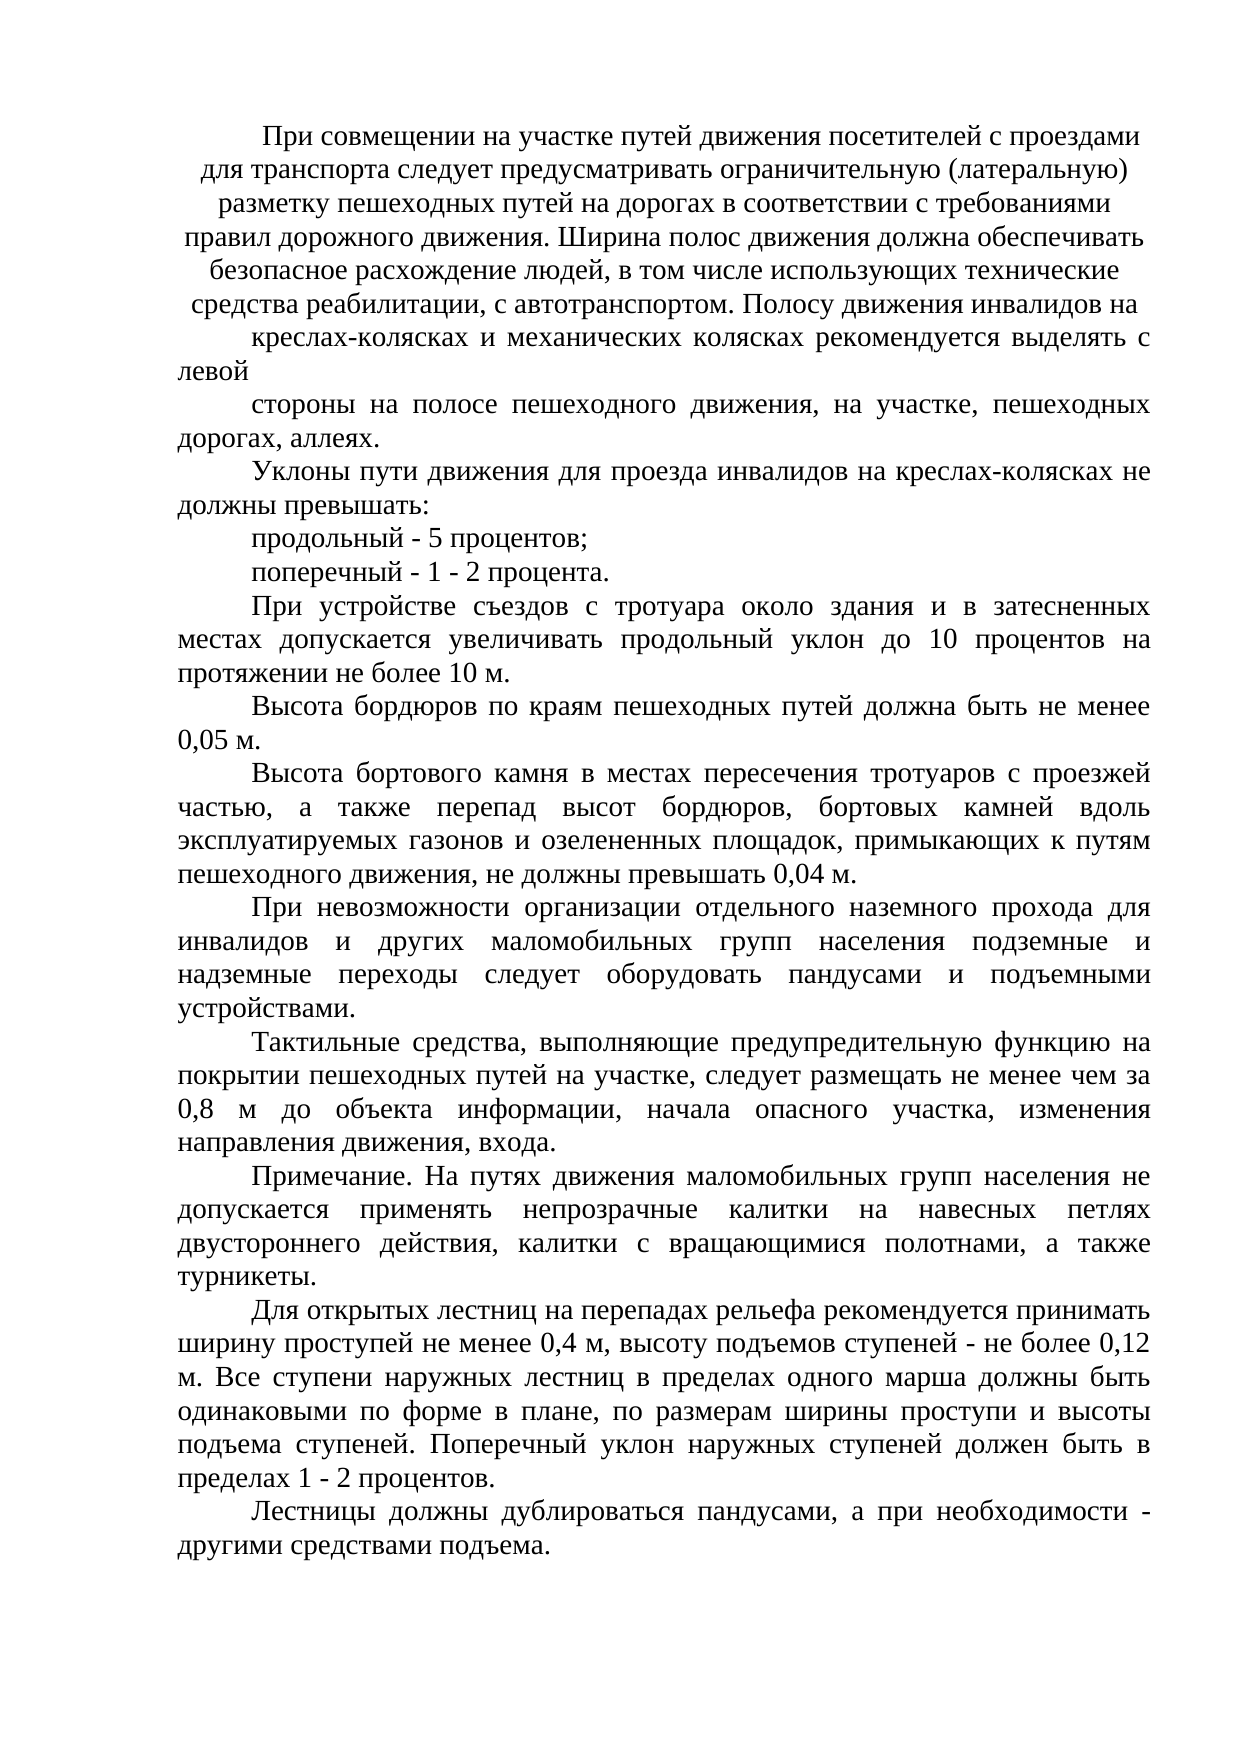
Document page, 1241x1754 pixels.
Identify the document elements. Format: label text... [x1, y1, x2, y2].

text Тактильные средства, выполняющие предупредительную функцию на покрытии пешеходных путей на участке, следует размещать не менее чем за до объекта информации, начала опасного участка, изменения направления движения, входа. [177, 1024, 1152, 1158]
text поперечный - 1 - 2 процента. [177, 554, 1152, 588]
text При устройстве съездов с тротуара около здания и в затесненных местах допускается увеличивать продольный уклон до 10 процентов на протяжении не более . [177, 588, 1152, 688]
text стороны на полосе пешеходного движения, на участке, пешеходных дорогах, аллеях. [177, 386, 1152, 453]
text Высота бордюров по краям пешеходных путей должна быть не менее . [177, 688, 1152, 755]
text Примечание. На путях движения маломобильных групп населения не допускается применять непрозрачные калитки на навесных петлях двустороннего действия, калитки с вращающимися полотнами, а также турникеты. [177, 1158, 1152, 1292]
text Уклоны пути движения для проезда инвалидов на креслах-колясках не должны превышать: [177, 453, 1152, 521]
text При невозможности организации отдельного наземного прохода для инвалидов и других маломобильных групп населения подземные и надземные переходы следует оборудовать пандусами и подъемными устройствами. [177, 889, 1152, 1024]
text При совмещении на участке путей движения посетителей с проездами для транспорта следует предусматривать ограничительную (латеральную) разметку пешеходных путей на дорогах в соответствии с требованиями правил дорожного движения. Ширина полос движения должна обеспечивать безопасное расхождение людей, в том числе использующих технические средства реабилитации, с автотранспортом. Полосу движения инвалидов на [177, 118, 1152, 319]
text Высота бортового камня в местах пересечения тротуаров с проезжей частью, а также перепад высот бордюров, бортовых камней вдоль эксплуатируемых газонов и озелененных площадок, примыкающих к путям пешеходного движения, не должны превышать . [177, 755, 1152, 889]
text креслах-колясках и механических колясках рекомендуется выделять с левой [177, 319, 1152, 386]
text Лестницы должны дублироваться пандусами, а при необходимости - другими средствами подъема. [177, 1493, 1152, 1560]
text Для открытых лестниц на перепадах рельефа рекомендуется принимать ширину проступей не менее , высоту подъемов ступеней - не более . Все ступени наружных лестниц в пределах одного марша должны быть одинаковыми по форме в плане, по размерам ширины проступи и высоты подъема ступеней. Поперечный уклон наружных ступеней должен быть в пределах 1 - 2 процентов. [177, 1292, 1152, 1493]
text продольный - 5 процентов; [177, 521, 1152, 554]
